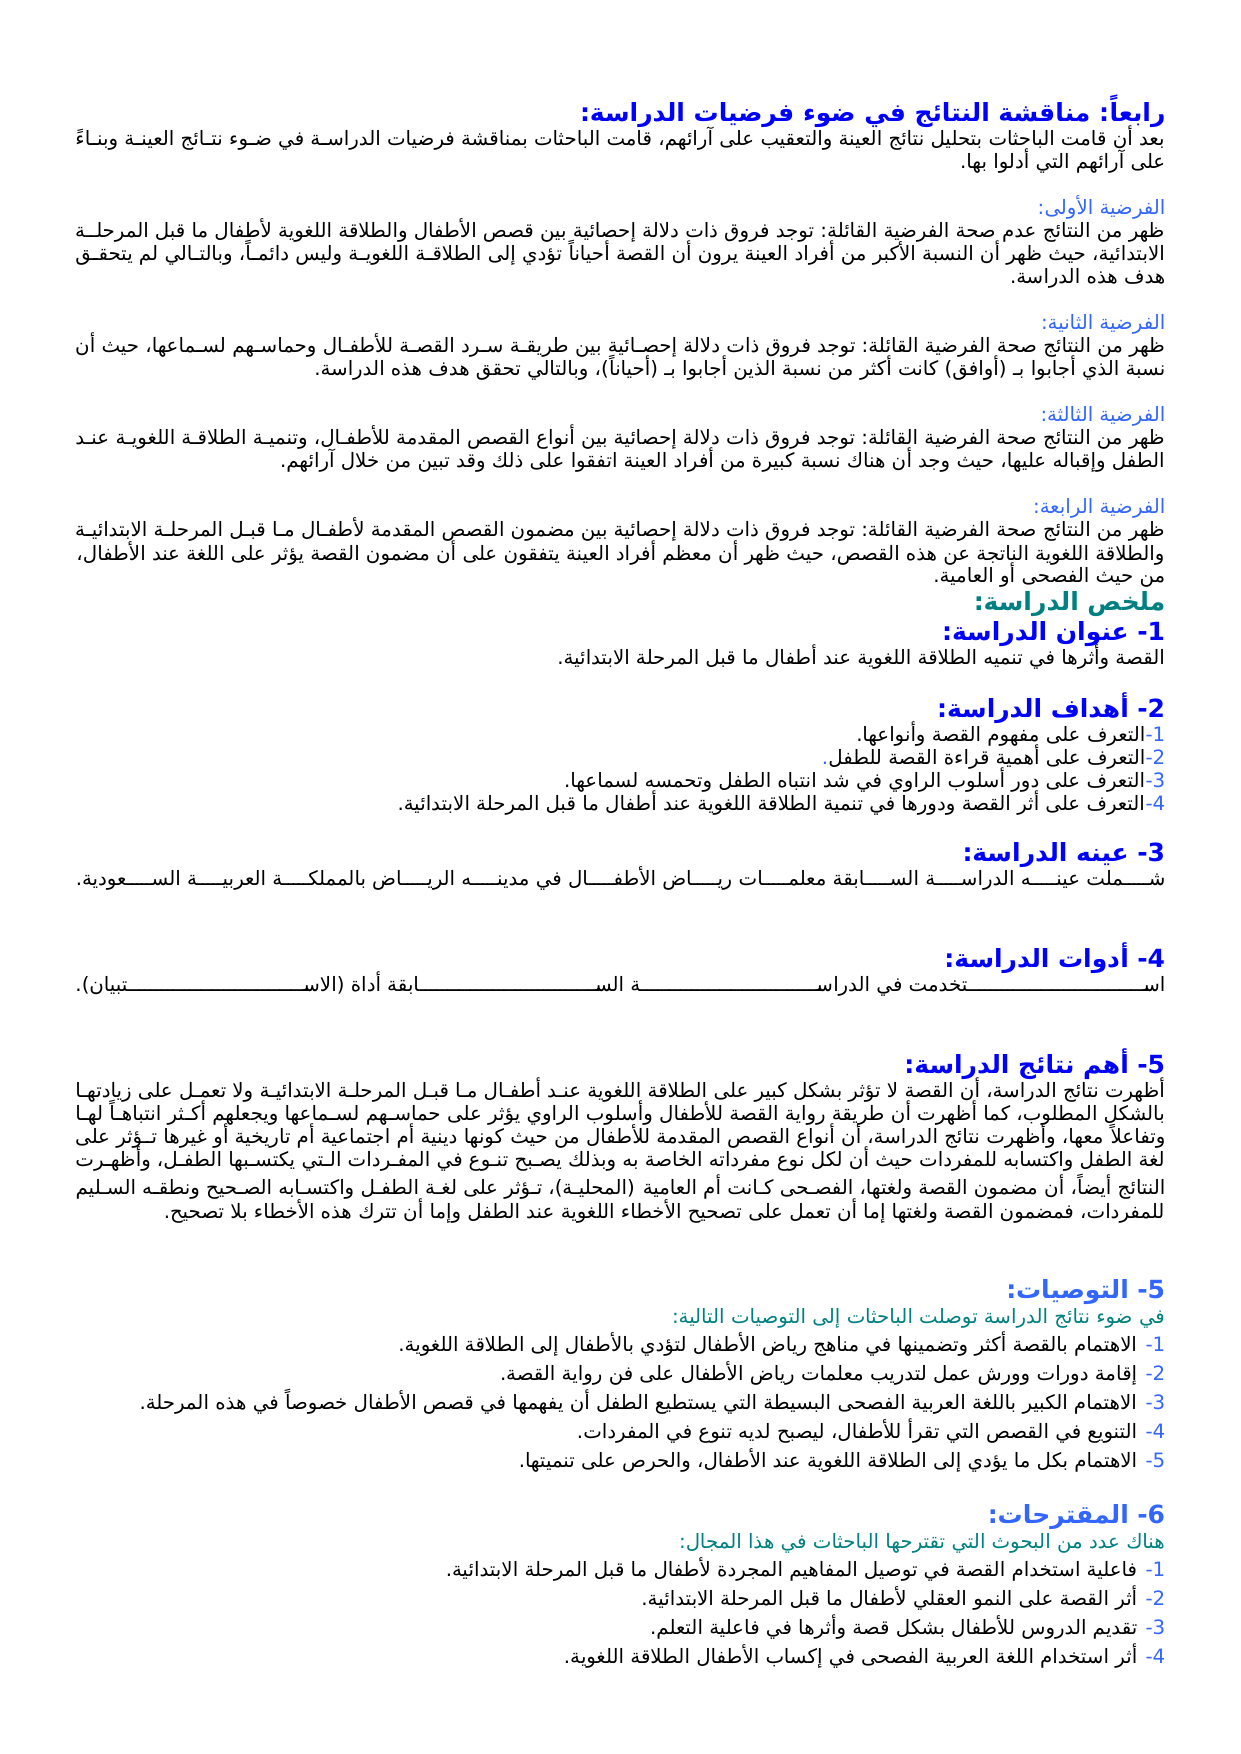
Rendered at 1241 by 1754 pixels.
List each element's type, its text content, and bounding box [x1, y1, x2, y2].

text الفرضية الثانية: [75, 311, 1165, 334]
text 3- الاهتمام الكبير باللغة العربية الفصحى البسيطة التي يستطيع الطفل أن يفهمها في قصص الأطفال خصوصاً في هذه المرحلة. [75, 1386, 1165, 1415]
text هناك عدد من البحوث التي تقترحها الباحثات في هذا المجال: [75, 1530, 1165, 1553]
text 2- أهداف الدراسة: [75, 694, 1165, 723]
text ظهر من النتائج صحة الفرضية القائلة: توجد فروق ذات دلالة إحصائية بين مضمون القصص المقدمة لأطفال ما قبل المرحلة الابتدائية والطلاقة اللغوية الناتجة عن هذه القصص، حيث ظهر أن معظم أفراد العينة يتفقون على أن مضمون القصة يؤثر على اللغة عند الأطفال، من حيث الفصحى أو العامية. [75, 518, 1165, 588]
text 2- أثر القصة على النمو العقلي لأطفال ما قبل المرحلة الابتدائية. [75, 1582, 1165, 1611]
text بعد أن قامت الباحثات بتحليل نتائج العينة والتعقيب على آرائهم، قامت الباحثات بمناقشة فرضيات الدراسة في ضوء نتائج العينة وبناءً على آرائهم التي أدلوا بها. [75, 127, 1165, 173]
text في ضوء نتائج الدراسة توصلت الباحثات إلى التوصيات التالية: [75, 1305, 1165, 1328]
text الفرضية الأولى: [75, 196, 1165, 219]
text رابعاً: مناقشة النتائج في ضوء فرضيات الدراسة: [75, 98, 1165, 127]
text ظهر من النتائج عدم صحة الفرضية القائلة: توجد فروق ذات دلالة إحصائية بين قصص الأطفال والطلاقة اللغوية لأطفال ما قبل المرحلة الابتدائية، حيث ظهر أن النسبة الأكبر من أفراد العينة يرون أن القصة أحياناً تؤدي إلى الطلاقة اللغوية وليس دائماً، وبالتالي لم يتحقق هدف هذه الدراسة. [75, 219, 1165, 288]
text 1- عنوان الدراسة: [75, 617, 1165, 646]
text 3-التعرف على دور أسلوب الراوي في شد انتباه الطفل وتحمسه لسماعها. [75, 769, 1165, 792]
text 2-التعرف على أهمية قراءة القصة للطفل. [75, 746, 1165, 769]
text 6- المقترحات: [75, 1501, 1165, 1530]
text 5- التوصيات: [75, 1276, 1165, 1305]
text استخدمت في الدراسة السابقة أداة (الاستبيان). [75, 973, 1165, 1025]
text 4-التعرف على أثر القصة ودورها في تنمية الطلاقة اللغوية عند أطفال ما قبل المرحلة الابتدائية. [75, 792, 1165, 815]
text 5- أهم نتائج الدراسة: [75, 1050, 1165, 1079]
text ملخص الدراسة: [75, 588, 1165, 617]
text الفرضية الثالثة: [75, 403, 1165, 426]
text 1-التعرف على مفهوم القصة وأنواعها. [75, 723, 1165, 746]
text الفرضية الرابعة: [75, 496, 1165, 518]
text القصة وأثرها في تنميه الطلاقة اللغوية عند أطفال ما قبل المرحلة الابتدائية. [75, 646, 1165, 669]
text 5- الاهتمام بكل ما يؤدي إلى الطلاقة اللغوية عند الأطفال، والحرص على تنميتها. [75, 1444, 1165, 1473]
text 3- تقديم الدروس للأطفال بشكل قصة وأثرها في فاعلية التعلم. [75, 1611, 1165, 1640]
text 4- أثر استخدام اللغة العربية الفصحى في إكساب الأطفال الطلاقة اللغوية. [75, 1640, 1165, 1669]
text 3- عينه الدراسة: [75, 815, 1165, 867]
text 1- الاهتمام بالقصة أكثر وتضمينها في مناهج رياض الأطفال لتؤدي بالأطفال إلى الطلاقة اللغوية. [75, 1328, 1165, 1357]
text ظهر من النتائج صحة الفرضية القائلة: توجد فروق ذات دلالة إحصائية بين طريقة سرد القصة للأطفال وحماسهم لسماعها، حيث أن نسبة الذي أجابوا بـ (أوافق) كانت أكثر من نسبة الذين أجابوا بـ (أحياناً)، وبالتالي تحقق هدف هذه الدراسة. [75, 334, 1165, 380]
text 1- فاعلية استخدام القصة في توصيل المفاهيم المجردة لأطفال ما قبل المرحلة الابتدائية. [75, 1553, 1165, 1582]
text 4- التنويع في القصص التي تقرأ للأطفال، ليصبح لديه تنوع في المفردات. [75, 1415, 1165, 1444]
text 4- أدوات الدراسة: [75, 944, 1165, 973]
text أظهرت نتائج الدراسة، أن القصة لا تؤثر بشكل كبير على الطلاقة اللغوية عند أطفال ما قبل المرحلة الابتدائية ولا تعمل على زيادتها بالشكل المطلوب، كما أظهرت أن طريقة رواية القصة للأطفال وأسلوب الراوي يؤثر على حماسهم لسماعها ويجعلهم أكثر انتباهاً لها وتفاعلاً معها، وأظهرت نتائج الدراسة، أن أنواع القصص المقدمة للأطفال من حيث كونها دينية أم اجتماعية أم تاريخية أو غيرها تؤثر على لغة الطفل واكتسابه للمفردات حيث أن لكل نوع مفرداته الخاصة به وبذلك يصبح تنوع في المفردات التي يكتسبها الطفل، وأظهرت النتائج أيضاً، أن مضمون القصة ولغتها، الفصحى كانت أم العامية (المحلية)، تؤثر على لغة الطفل واكتسابه الصحيح ونطقه السليم للمفردات، فمضمون القصة ولغتها إما أن تعمل على تصحيح الأخطاء اللغوية عند الطفل وإما أن تترك هذه الأخطاء بلا تصحيح. [75, 1079, 1165, 1223]
text شملت عينه الدراسة السابقة معلمات رياض الأطفال في مدينه الرياض بالمملكة العربية السعودية. [75, 867, 1165, 919]
text 2- إقامة دورات وورش عمل لتدريب معلمات رياض الأطفال على فن رواية القصة. [75, 1357, 1165, 1386]
text ظهر من النتائج صحة الفرضية القائلة: توجد فروق ذات دلالة إحصائية بين أنواع القصص المقدمة للأطفال، وتنمية الطلاقة اللغوية عند الطفل وإقباله عليها، حيث وجد أن هناك نسبة كبيرة من أفراد العينة اتفقوا على ذلك وقد تبين من خلال آرائهم. [75, 426, 1165, 472]
